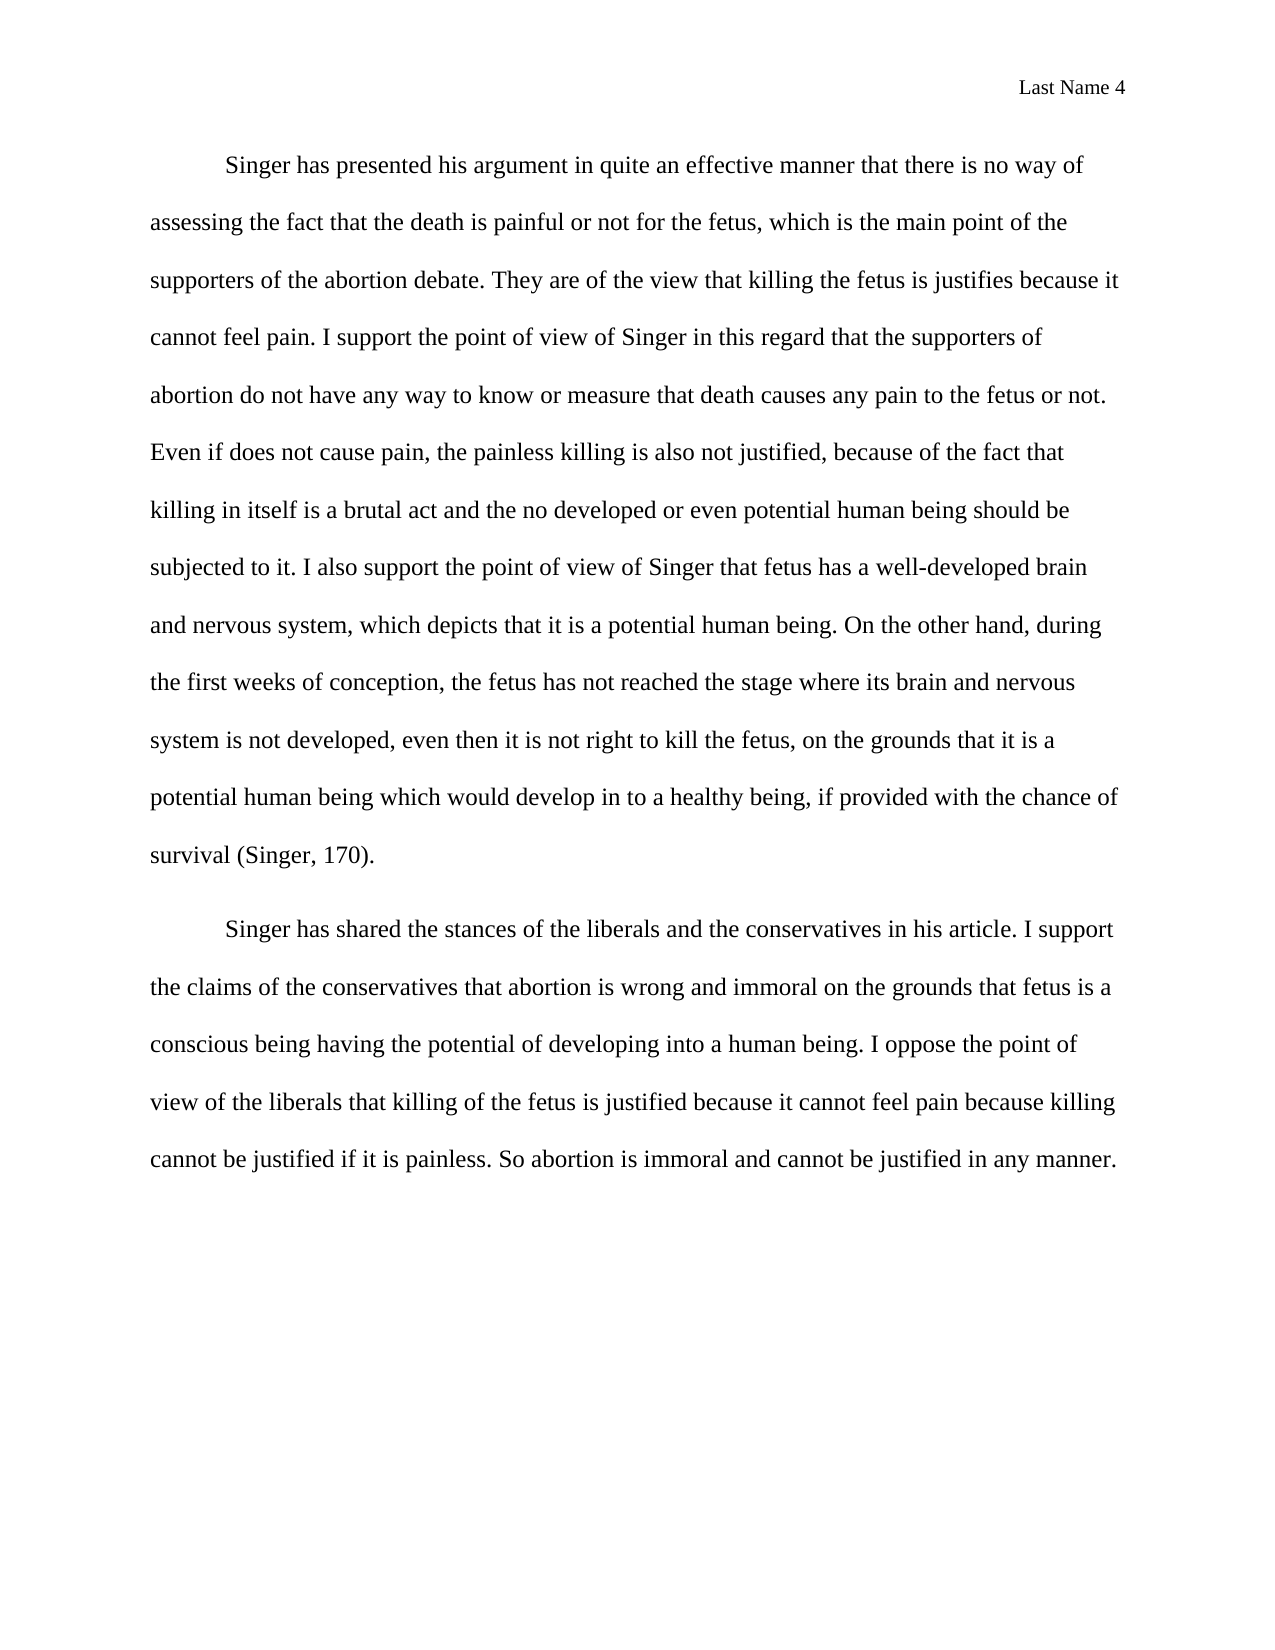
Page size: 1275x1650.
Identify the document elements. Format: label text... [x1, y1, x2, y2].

text Singer has shared the stances of the liberals and the conservatives in his article. I support the claims of the conservatives that abortion is wrong and immoral on the grounds that fetus is a conscious being having the potential of developing into a human being. I oppose the point of view of the liberals that killing of the fetus is justified because it cannot feel pain because killing cannot be justified if it is painless. So abortion is immoral and cannot be justified in any manner. [150, 914, 1125, 1173]
text Singer has presented his argument in quite an effective manner that there is no way of assessing the fact that the death is painful or not for the fetus, which is the main point of the supporters of the abortion debate. They are of the view that killing the fetus is justifies because it cannot feel pain. I support the point of view of Singer in this regard that the supporters of abortion do not have any way to know or measure that death causes any pain to the fetus or not. Even if does not cause pain, the painless killing is also not justified, because of the fact that killing in itself is a brutal act and the no developed or even potential human being should be subjected to it. I also support the point of view of Singer that fetus has a well-developed brain and nervous system, which depicts that it is a potential human being. On the other hand, during the first weeks of conception, the fetus has not reached the stage where its brain and nervous system is not developed, even then it is not right to kill the fetus, on the grounds that it is a potential human being which would develop in to a healthy being, if provided with the chance of survival (Singer, 170). [150, 150, 1125, 869]
